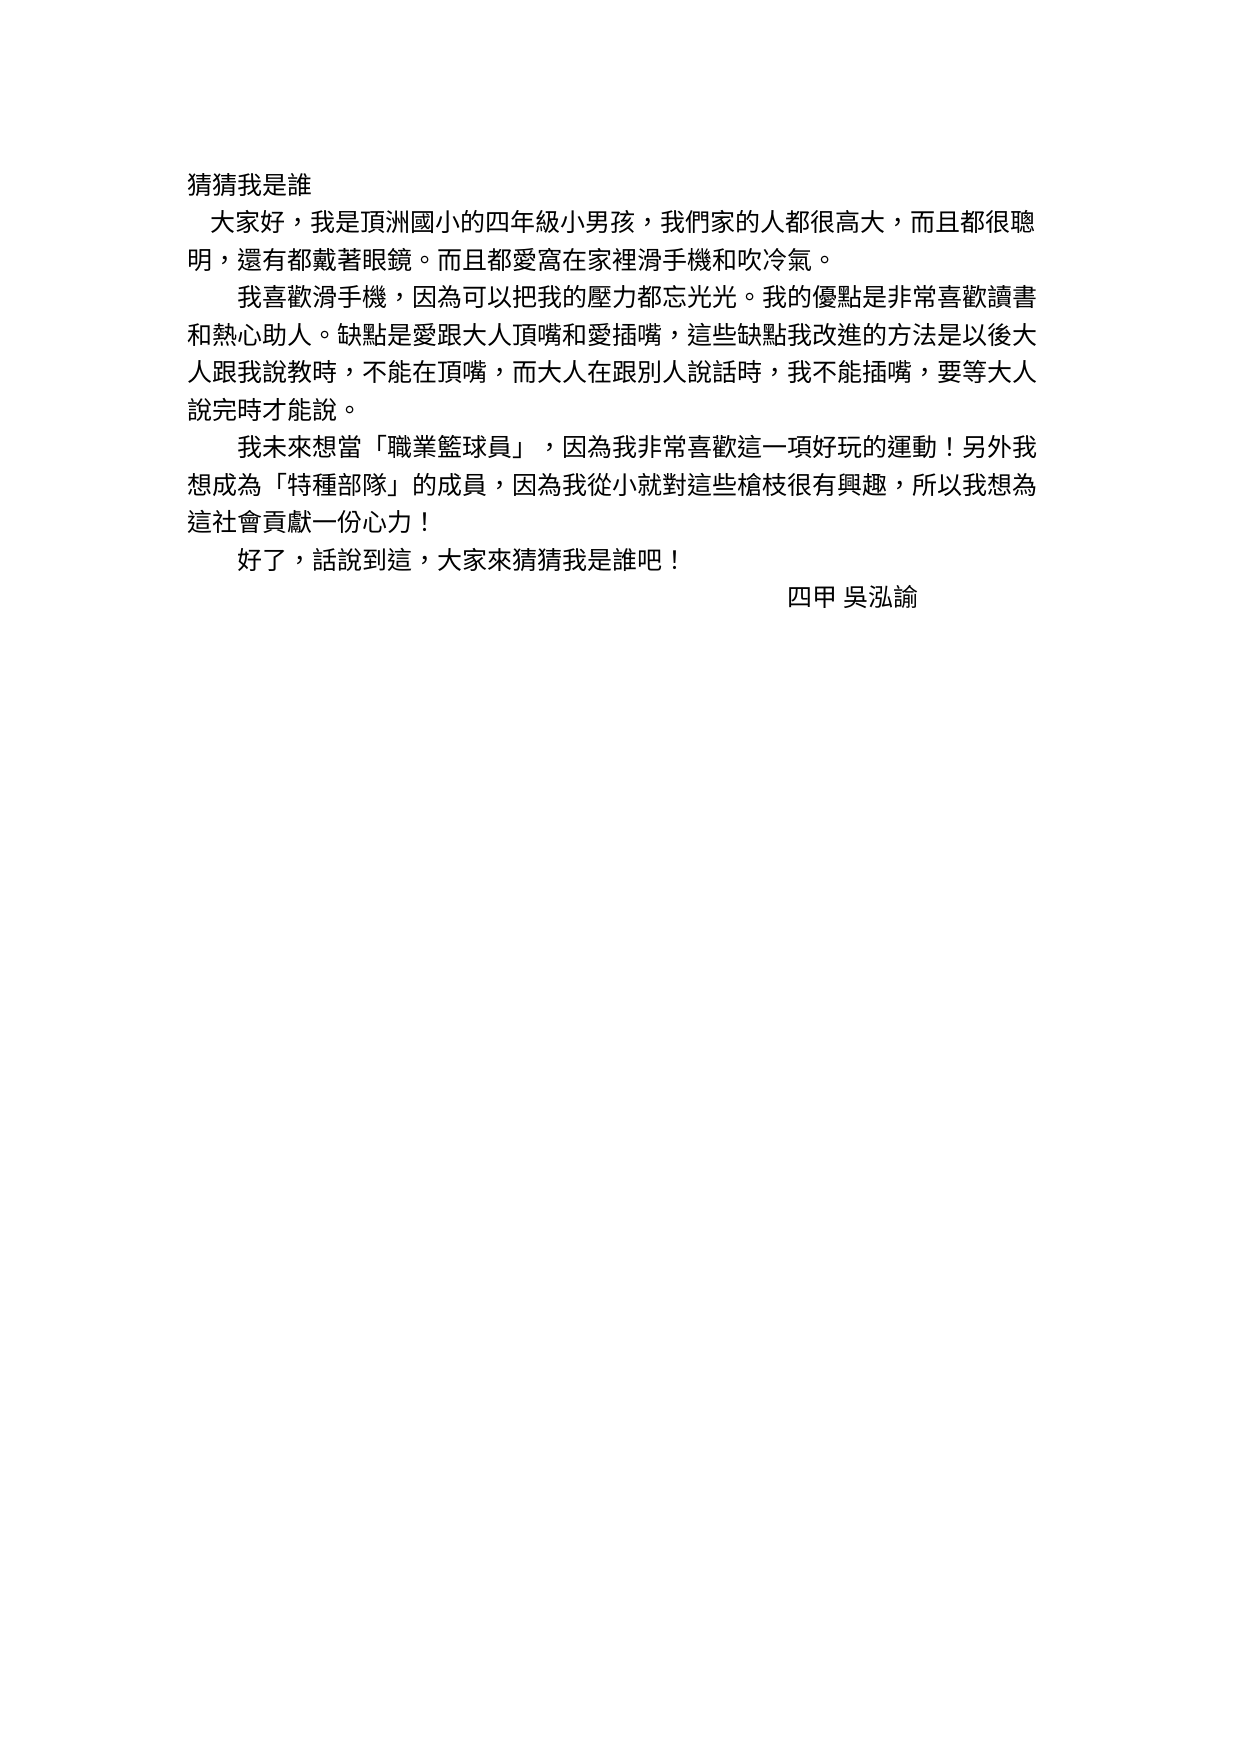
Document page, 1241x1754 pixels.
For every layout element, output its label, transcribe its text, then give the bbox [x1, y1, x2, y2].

text 好了，話說到這，大家來猜猜我是誰吧！ [187, 539, 1053, 577]
text 大家好，我是頂洲國小的四年級小男孩，我們家的人都很高大，而且都很聰明，還有都戴著眼鏡。而且都愛窩在家裡滑手機和吹冷氣。 [187, 202, 1053, 277]
text 四甲 吳泓諭 [187, 577, 1053, 614]
text 猜猜我是誰 [187, 164, 1053, 202]
text 我未來想當「職業籃球員」，因為我非常喜歡這一項好玩的運動！另外我想成為「特種部隊」的成員，因為我從小就對這些槍枝很有興趣，所以我想為這社會貢獻一份心力！ [187, 427, 1053, 539]
text 我喜歡滑手機，因為可以把我的壓力都忘光光。我的優點是非常喜歡讀書和熱心助人。缺點是愛跟大人頂嘴和愛插嘴，這些缺點我改進的方法是以後大人跟我說教時，不能在頂嘴，而大人在跟別人說話時，我不能插嘴，要等大人說完時才能說。 [187, 277, 1053, 427]
